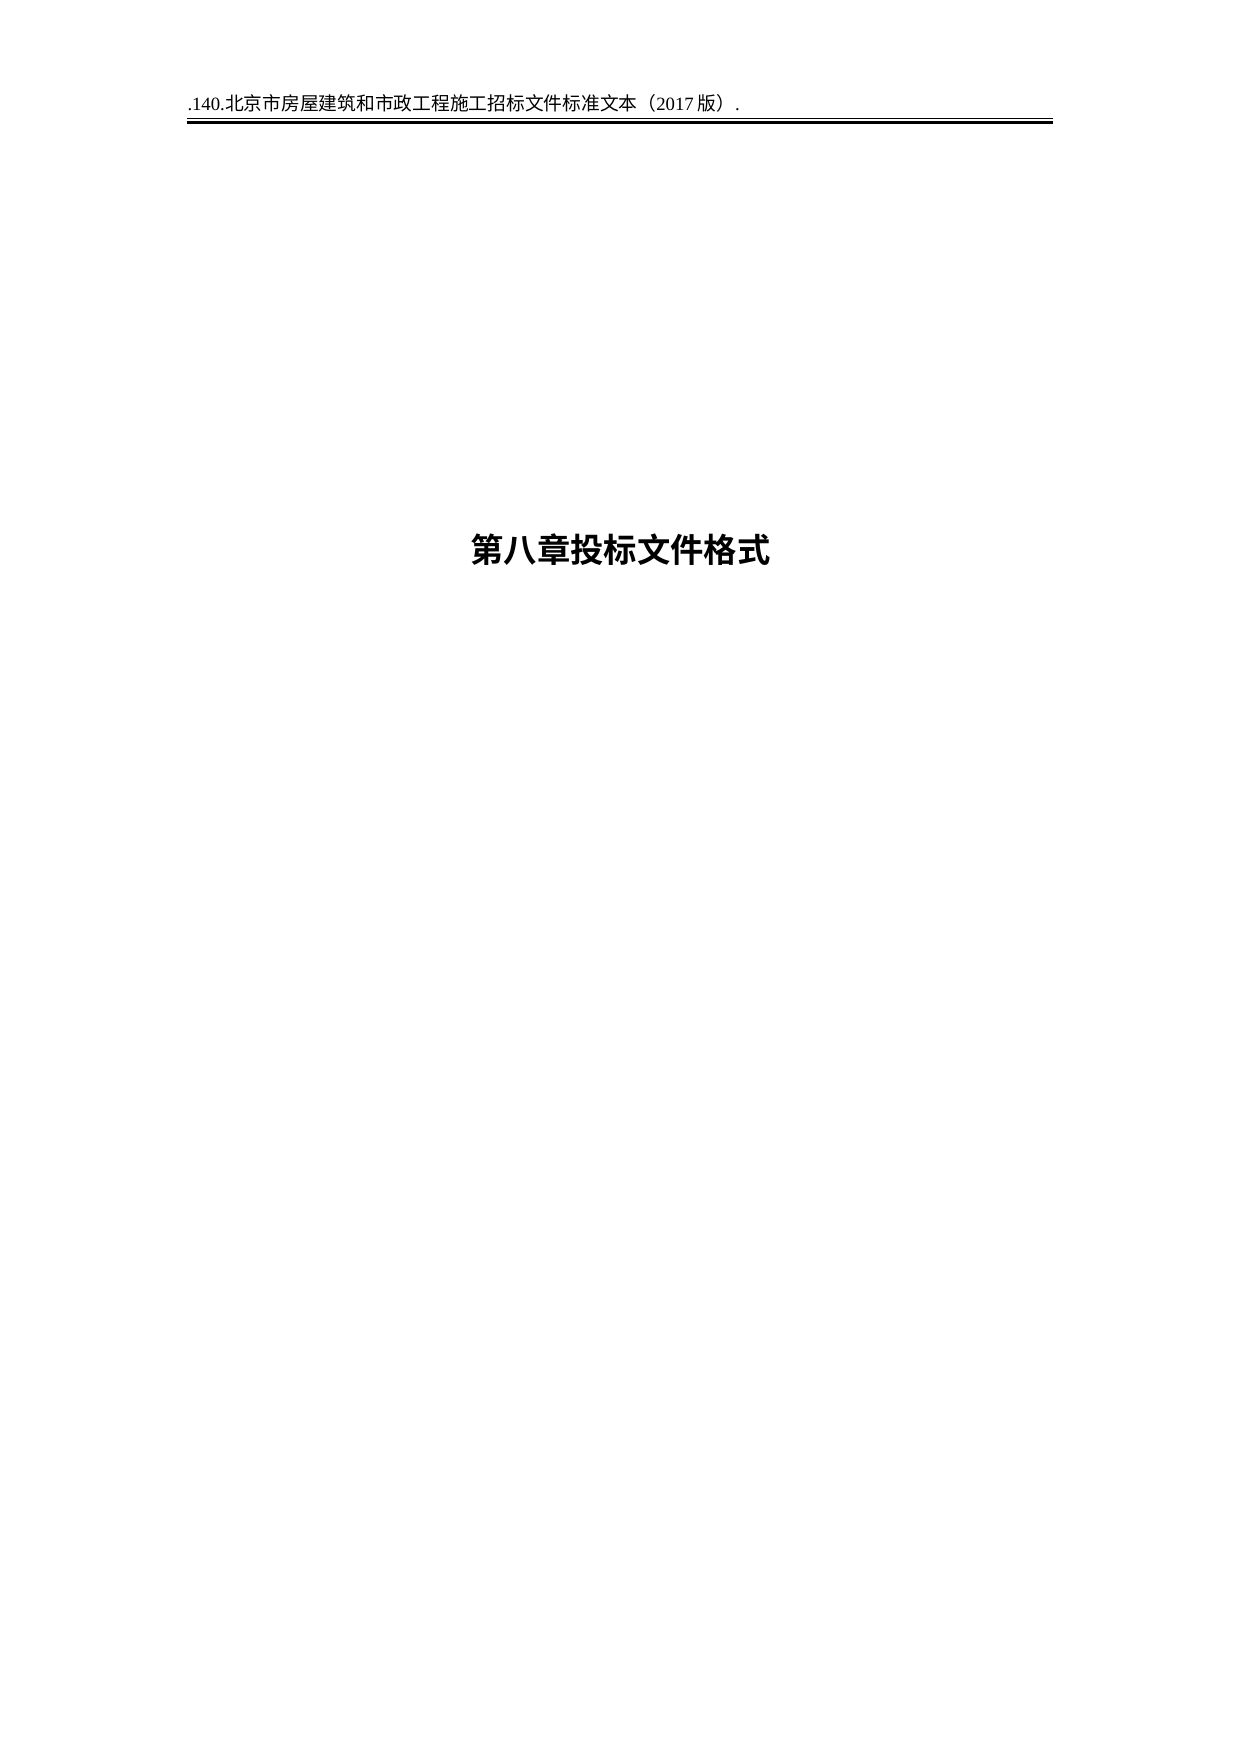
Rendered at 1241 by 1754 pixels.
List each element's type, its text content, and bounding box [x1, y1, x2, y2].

title 第八章投标文件格式 [187, 524, 1053, 572]
